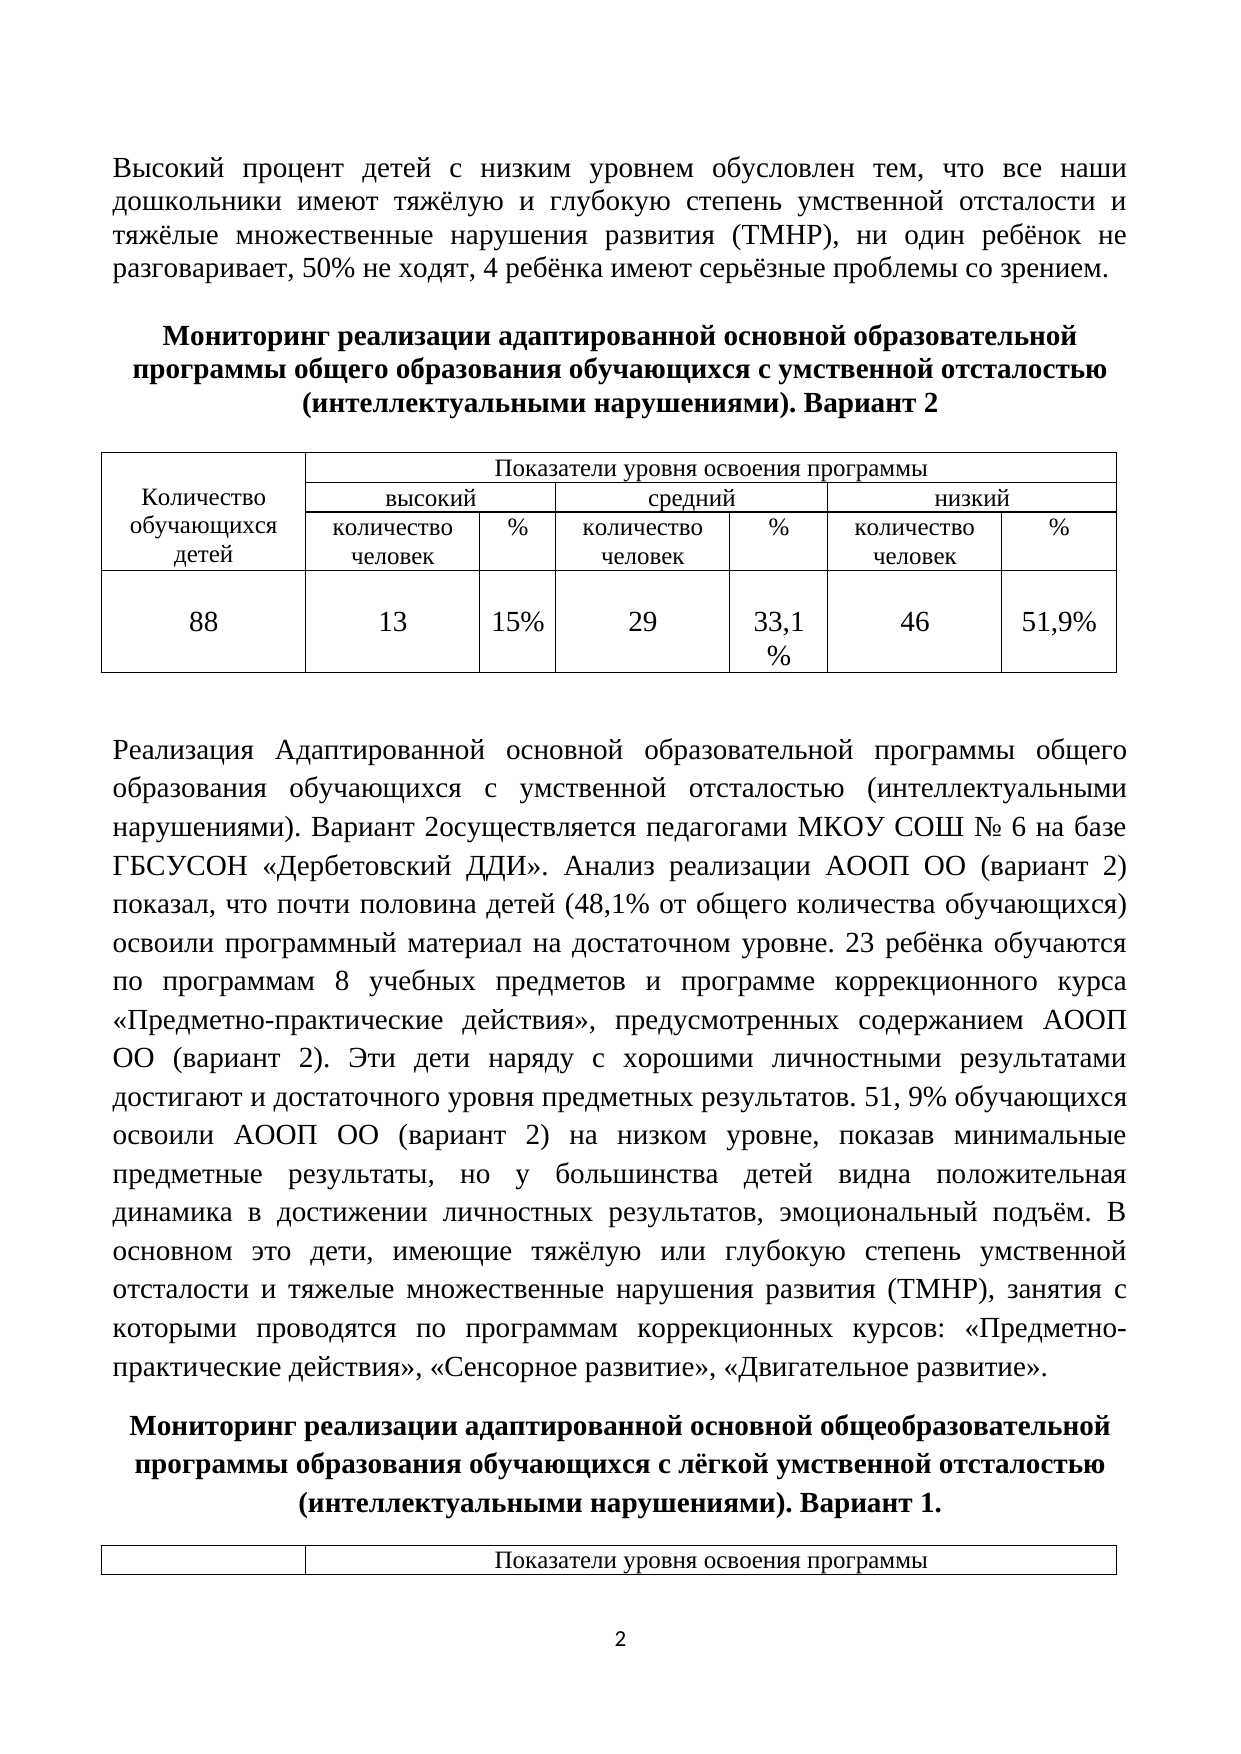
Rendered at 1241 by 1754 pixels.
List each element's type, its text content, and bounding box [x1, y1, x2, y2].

table_cell низкий [828, 483, 1116, 511]
table_cell 33,1% [730, 571, 827, 672]
table_header Количество обучающихся детей [102, 453, 305, 570]
table_cell 15% [480, 571, 555, 672]
table_cell количество человек [306, 513, 479, 570]
table_header Показатели уровня освоения программы [306, 453, 1116, 482]
text Реализация Адаптированной основной образовательной программы общего образования обучающихся с умственной отсталостью (интеллектуальными нарушениями). Вариант 2осуществляется педагогами МКОУ СОШ № 6 на базе ГБСУСОН «Дербетовский ДДИ». Анализ реализации АООП ОО (вариант 2) показал, что почти половина детей (48,1% от общего количества обучающихся) освоили программный материал на достаточном уровне. 23 ребёнка обучаются по программам 8 учебных предметов и программе коррекционного курса «Предметно-практические действия», предусмотренных содержанием АООП ОО (вариант 2). Эти дети наряду с хорошими личностными результатами достигают и достаточного уровня предметных результатов. 51, 9% обучающихся освоили АООП ОО (вариант 2) на низком уровне, показав минимальные предметные результаты, но у большинства детей видна положительная динамика в достижении личностных результатов, эмоциональный подъём. В основном это дети, имеющие тяжёлую или глубокую степень умственной отсталости и тяжелые множественные нарушения развития (ТМНР), занятия с которыми проводятся по программам коррекционных курсов: «Предметно-практические действия», «Сенсорное развитие», «Двигательное развитие». [112, 732, 1128, 1382]
table_cell высокий [306, 483, 555, 511]
text Мониторинг реализации адаптированной основной общеобразовательной программы образования обучающихся с лёгкой умственной отсталостью (интеллектуальными нарушениями). Вариант 1. [112, 1408, 1128, 1519]
table_cell % [730, 513, 827, 570]
text Мониторинг реализации адаптированной основной образовательной программы общего образования обучающихся с умственной отсталостью (интеллектуальными нарушениями). Вариант 2 [112, 318, 1128, 418]
table_cell 29 [556, 571, 729, 672]
table_cell количество человек [828, 513, 1001, 570]
table_cell 88 [102, 571, 305, 672]
table_cell 46 [828, 571, 1001, 672]
table_cell средний [556, 483, 827, 511]
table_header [102, 1546, 305, 1574]
table_cell 13 [306, 571, 479, 672]
table_cell % [1002, 513, 1116, 570]
table_cell количество человек [556, 513, 729, 570]
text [112, 150, 1128, 284]
table_header Показатели уровня освоения программы [306, 1546, 1116, 1574]
table_cell % [480, 513, 555, 570]
table_cell 51,9% [1002, 571, 1116, 672]
